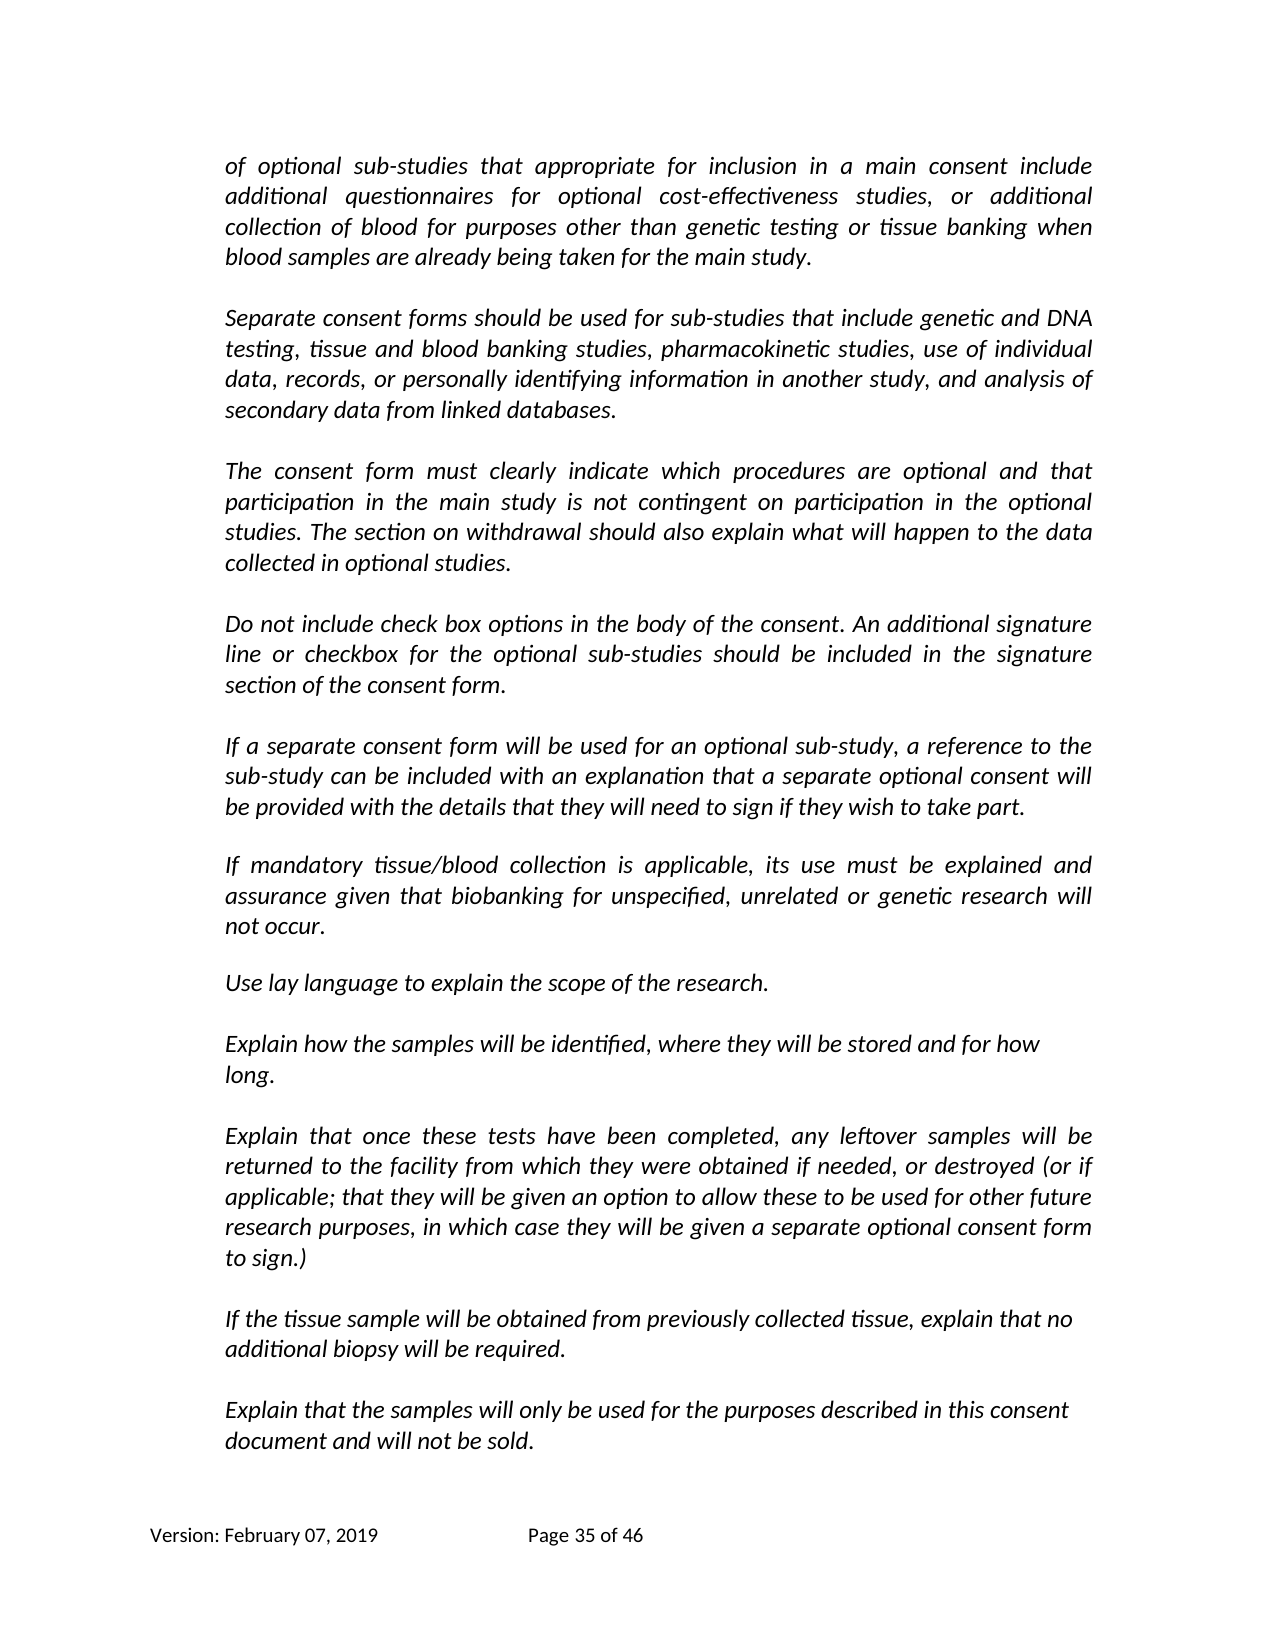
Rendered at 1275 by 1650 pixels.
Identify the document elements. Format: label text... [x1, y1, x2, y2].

text If a separate consent form will be used for an optional sub-study, a reference to the sub-study can be included with an explanation that a separate optional consent will be provided with the details that they will need to sign if they wish to take part. [225, 730, 1096, 821]
text Separate consent forms should be used for sub-studies that include genetic and DNA testing, tissue and blood banking studies, pharmacokinetic studies, use of individual data, records, or personally identifying information in another study, and analysis of secondary data from linked databases. [225, 303, 1096, 425]
text If mandatory tissue/blood collection is applicable, its use must be explained and assurance given that biobanking for unspecified, unrelated or genetic research will not occur. [225, 849, 1096, 941]
text The consent form must clearly indicate which procedures are optional and that participation in the main study is not contingent on participation in the optional studies. The section on withdrawal should also explain what will happen to the data collected in optional studies. [225, 455, 1096, 577]
text If the tissue sample will be obtained from previously collected tissue, explain that no additional biopsy will be required. [225, 1303, 1096, 1364]
text Explain that the samples will only be used for the purposes described in this consent document and will not be sold. [225, 1395, 1096, 1456]
text Do not include check box options in the body of the consent. An additional signature line or checkbox for the optional sub-studies should be included in the signature section of the consent form. [225, 608, 1096, 699]
text Use lay language to explain the scope of the research. [150, 967, 1096, 998]
text Explain how the samples will be identified, where they will be stored and for how long. [225, 1028, 1096, 1089]
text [225, 150, 1096, 272]
text Explain that once these tests have been completed, any leftover samples will be returned to the facility from which they were obtained if needed, or destroyed (or if applicable; that they will be given an option to allow these to be used for other future research purposes, in which case they will be given a separate optional consent form to sign.) [225, 1120, 1096, 1273]
